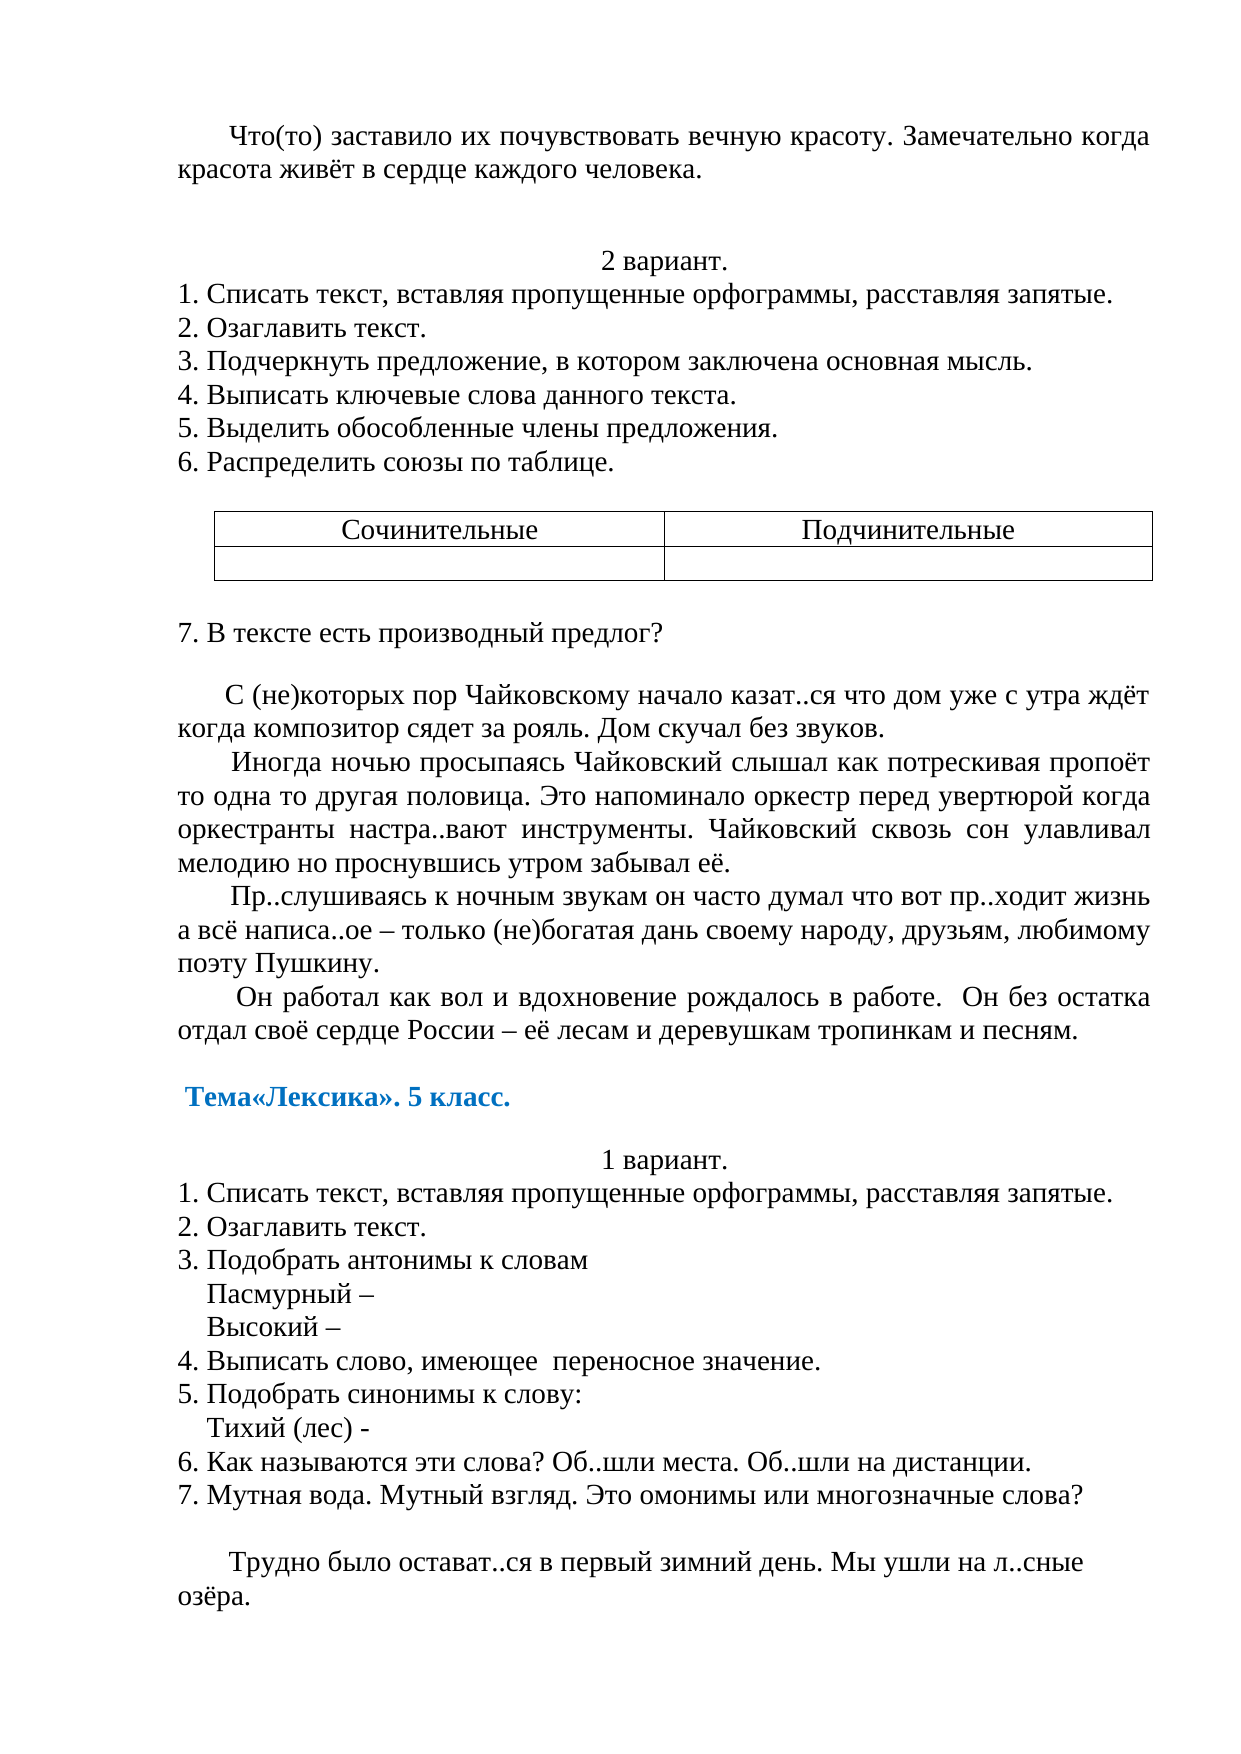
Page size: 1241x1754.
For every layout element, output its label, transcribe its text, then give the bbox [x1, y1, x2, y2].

text 6. Распределить союзы по таблице. [177, 444, 1152, 477]
text 5. Подобрать синонимы к слову: [177, 1377, 1152, 1410]
text Тихий (лес) - [177, 1410, 1152, 1444]
text 3. Подчеркнуть предложение, в котором заключена основная мысль. [177, 343, 1152, 377]
text 2 вариант. [177, 243, 1152, 276]
text 4. Выписать слово, имеющее переносное значение. [177, 1343, 1152, 1377]
text 2. Озаглавить текст. [177, 310, 1152, 343]
table_header Сочинительные [215, 512, 664, 546]
text 5. Выделить обособленные члены предложения. [177, 410, 1152, 444]
text Пасмурный – [177, 1276, 1152, 1309]
table_cell [215, 547, 664, 580]
text 1 вариант. [177, 1142, 1152, 1175]
text 3. Подобрать антонимы к словам [177, 1242, 1152, 1276]
text Пр..слушиваясь к ночным звукам он часто думал что вот пр..ходит жизнь а всё написа..ое – только (не)богатая дань своему народу, друзьям, любимому поэту Пушкину. [177, 878, 1152, 979]
text Высокий – [177, 1309, 1152, 1343]
text Иногда ночью просыпаясь Чайковский слышал как потрескивая пропоёт то одна то другая половица. Это напоминало оркестр перед увертюрой когда оркестранты настра..вают инструменты. Чайковский сквозь сон улавливал мелодию но проснувшись утром забывал её. [177, 744, 1152, 878]
text Он работал как вол и вдохновение рождалось в работе. Он без остатка отдал своё сердце России – её лесам и деревушкам тропинкам и песням. [177, 979, 1152, 1046]
table_header Подчинительные [665, 512, 1152, 546]
text Трудно было остават..ся в первый зимний день. Мы ушли на л..сные озёра. [177, 1544, 1152, 1611]
text Тема«Лексика». 5 класс. [177, 1079, 1152, 1113]
text 6. Как называются эти слова? Об..шли места. Об..шли на дистанции. [177, 1444, 1152, 1477]
text 7. Мутная вода. Мутный взгляд. Это омонимы или многозначные слова? [177, 1477, 1152, 1511]
text 1. Списать текст, вставляя пропущенные орфограммы, расставляя запятые. [177, 276, 1152, 310]
text 2. Озаглавить текст. [177, 1209, 1152, 1242]
text 7. В тексте есть производный предлог? [177, 615, 1152, 648]
text С (не)которых пор Чайковскому начало казат..ся что дом уже с утра ждёт когда композитор сядет за рояль. Дом скучал без звуков. [177, 677, 1152, 744]
text 1. Списать текст, вставляя пропущенные орфограммы, расставляя запятые. [177, 1175, 1152, 1209]
table_cell [665, 547, 1152, 580]
text 4. Выписать ключевые слова данного текста. [177, 377, 1152, 410]
text Что(то) заставило их почувствовать вечную красоту. Замечательно когда красота живёт в сердце каждого человека. [177, 118, 1152, 185]
